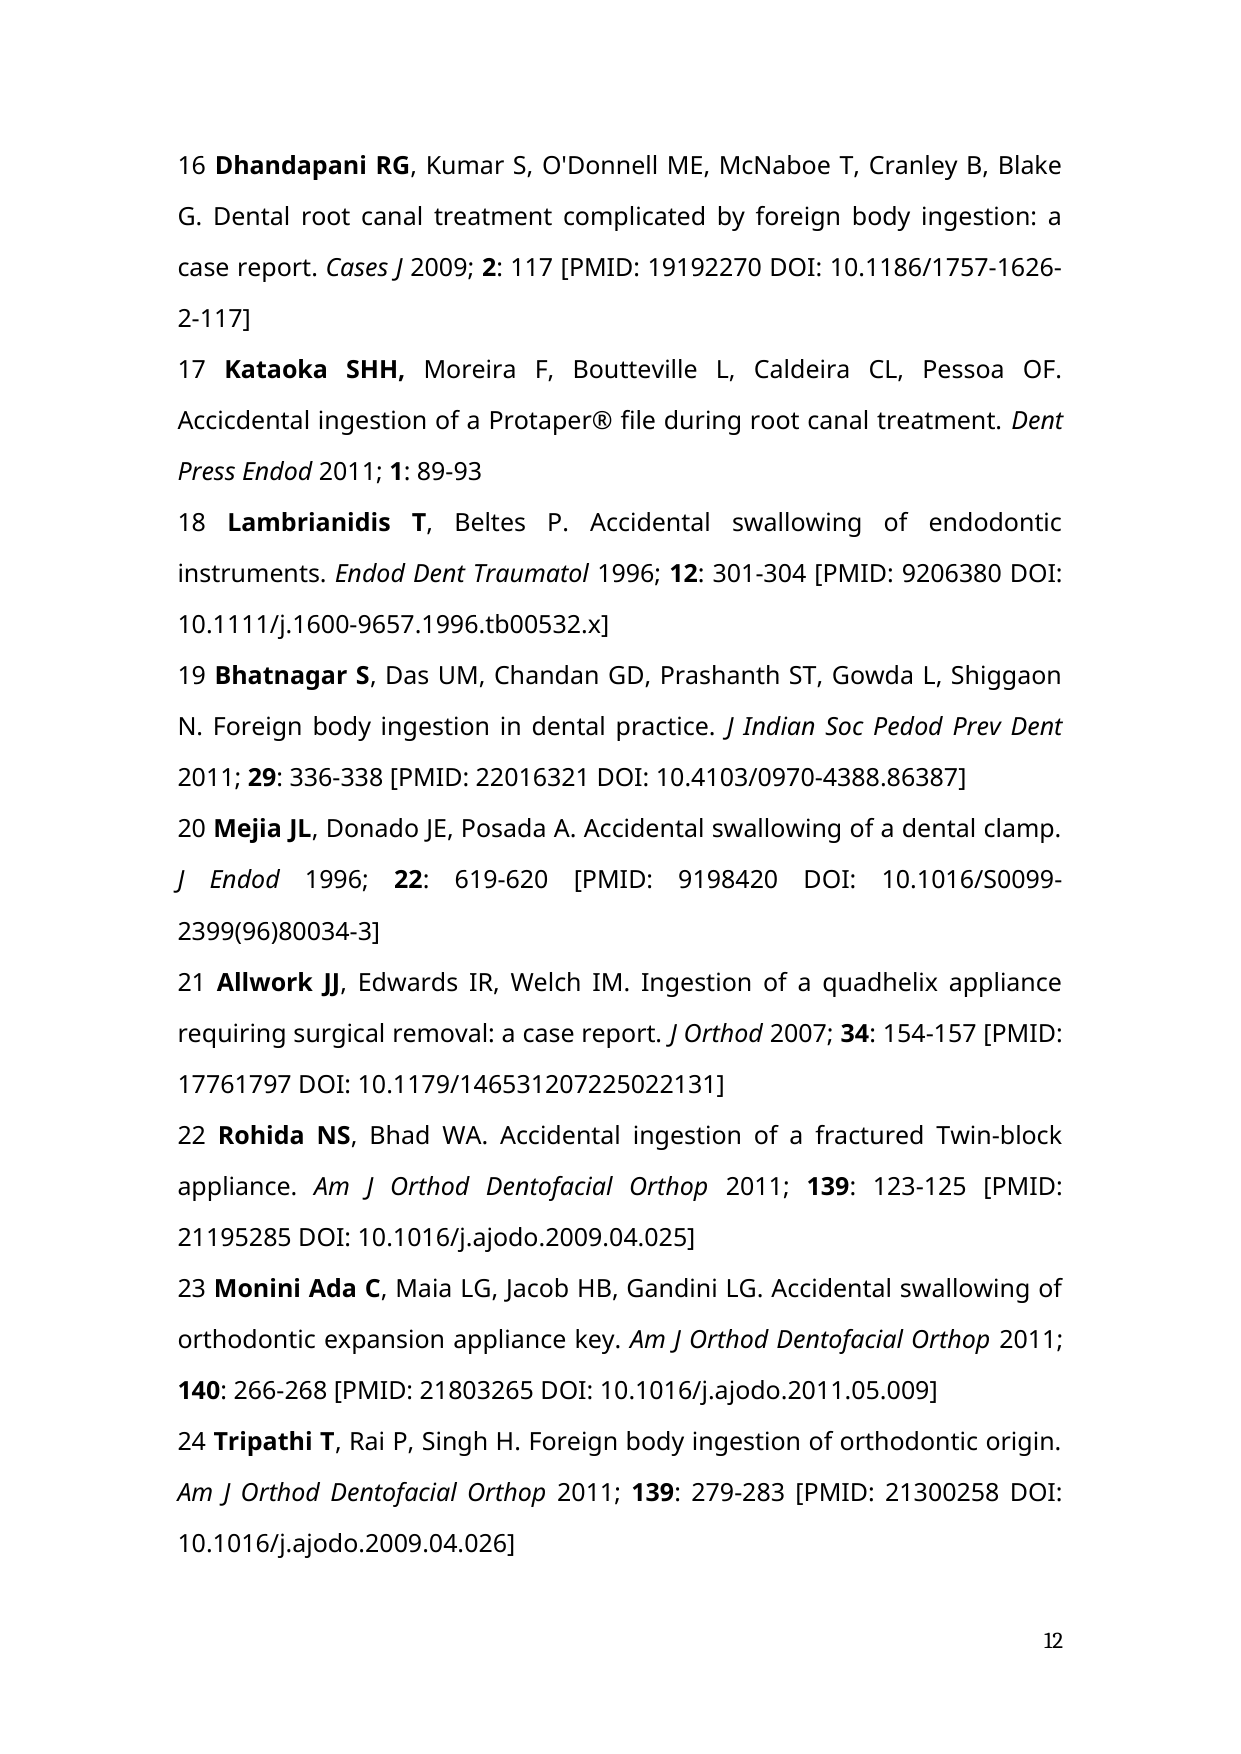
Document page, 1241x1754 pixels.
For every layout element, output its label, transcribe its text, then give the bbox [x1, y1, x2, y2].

text 23 Monini Ada C, Maia LG, Jacob HB, Gandini LG. Accidental swallowing of orthodontic expansion appliance key. Am J Orthod Dentofacial Orthop 2011; 140: 266-268 [PMID: 21803265 DOI: 10.1016/j.ajodo.2011.05.009] [177, 1271, 1063, 1407]
text 24 Tripathi T, Rai P, Singh H. Foreign body ingestion of orthodontic origin. Am J Orthod Dentofacial Orthop 2011; 139: 279-283 [PMID: 21300258 DOI: 10.1016/j.ajodo.2009.04.026] [177, 1424, 1063, 1560]
text 17 Kataoka SHH, Moreira F, Boutteville L, Caldeira CL, Pessoa OF. Accicdental ingestion of a Protaper® file during root canal treatment. Dent Press Endod 2011; 1: 89-93 [177, 352, 1063, 488]
text 21 Allwork JJ, Edwards IR, Welch IM. Ingestion of a quadhelix appliance requiring surgical removal: a case report. J Orthod 2007; 34: 154-157 [PMID: 17761797 DOI: 10.1179/146531207225022131] [177, 964, 1063, 1100]
text 18 Lambrianidis T, Beltes P. Accidental swallowing of endodontic instruments. Endod Dent Traumatol 1996; 12: 301-304 [PMID: 9206380 DOI: 10.1111/j.1600-9657.1996.tb00532.x] [177, 505, 1063, 641]
text 22 Rohida NS, Bhad WA. Accidental ingestion of a fractured Twin-block appliance. Am J Orthod Dentofacial Orthop 2011; 139: 123-125 [PMID: 21195285 DOI: 10.1016/j.ajodo.2009.04.025] [177, 1117, 1063, 1253]
text 19 Bhatnagar S, Das UM, Chandan GD, Prashanth ST, Gowda L, Shiggaon N. Foreign body ingestion in dental practice. J Indian Soc Pedod Prev Dent 2011; 29: 336-338 [PMID: 22016321 DOI: 10.4103/0970-4388.86387] [177, 658, 1063, 794]
text 20 Mejia JL, Donado JE, Posada A. Accidental swallowing of a dental clamp. J Endod 1996; 22: 619-620 [PMID: 9198420 DOI: 10.1016/S0099-2399(96)80034-3] [177, 811, 1063, 947]
text 16 Dhandapani RG, Kumar S, O'Donnell ME, McNaboe T, Cranley B, Blake G. Dental root canal treatment complicated by foreign body ingestion: a case report. Cases J 2009; 2: 117 [PMID: 19192270 DOI: 10.1186/1757-1626-2-117] [177, 148, 1063, 335]
